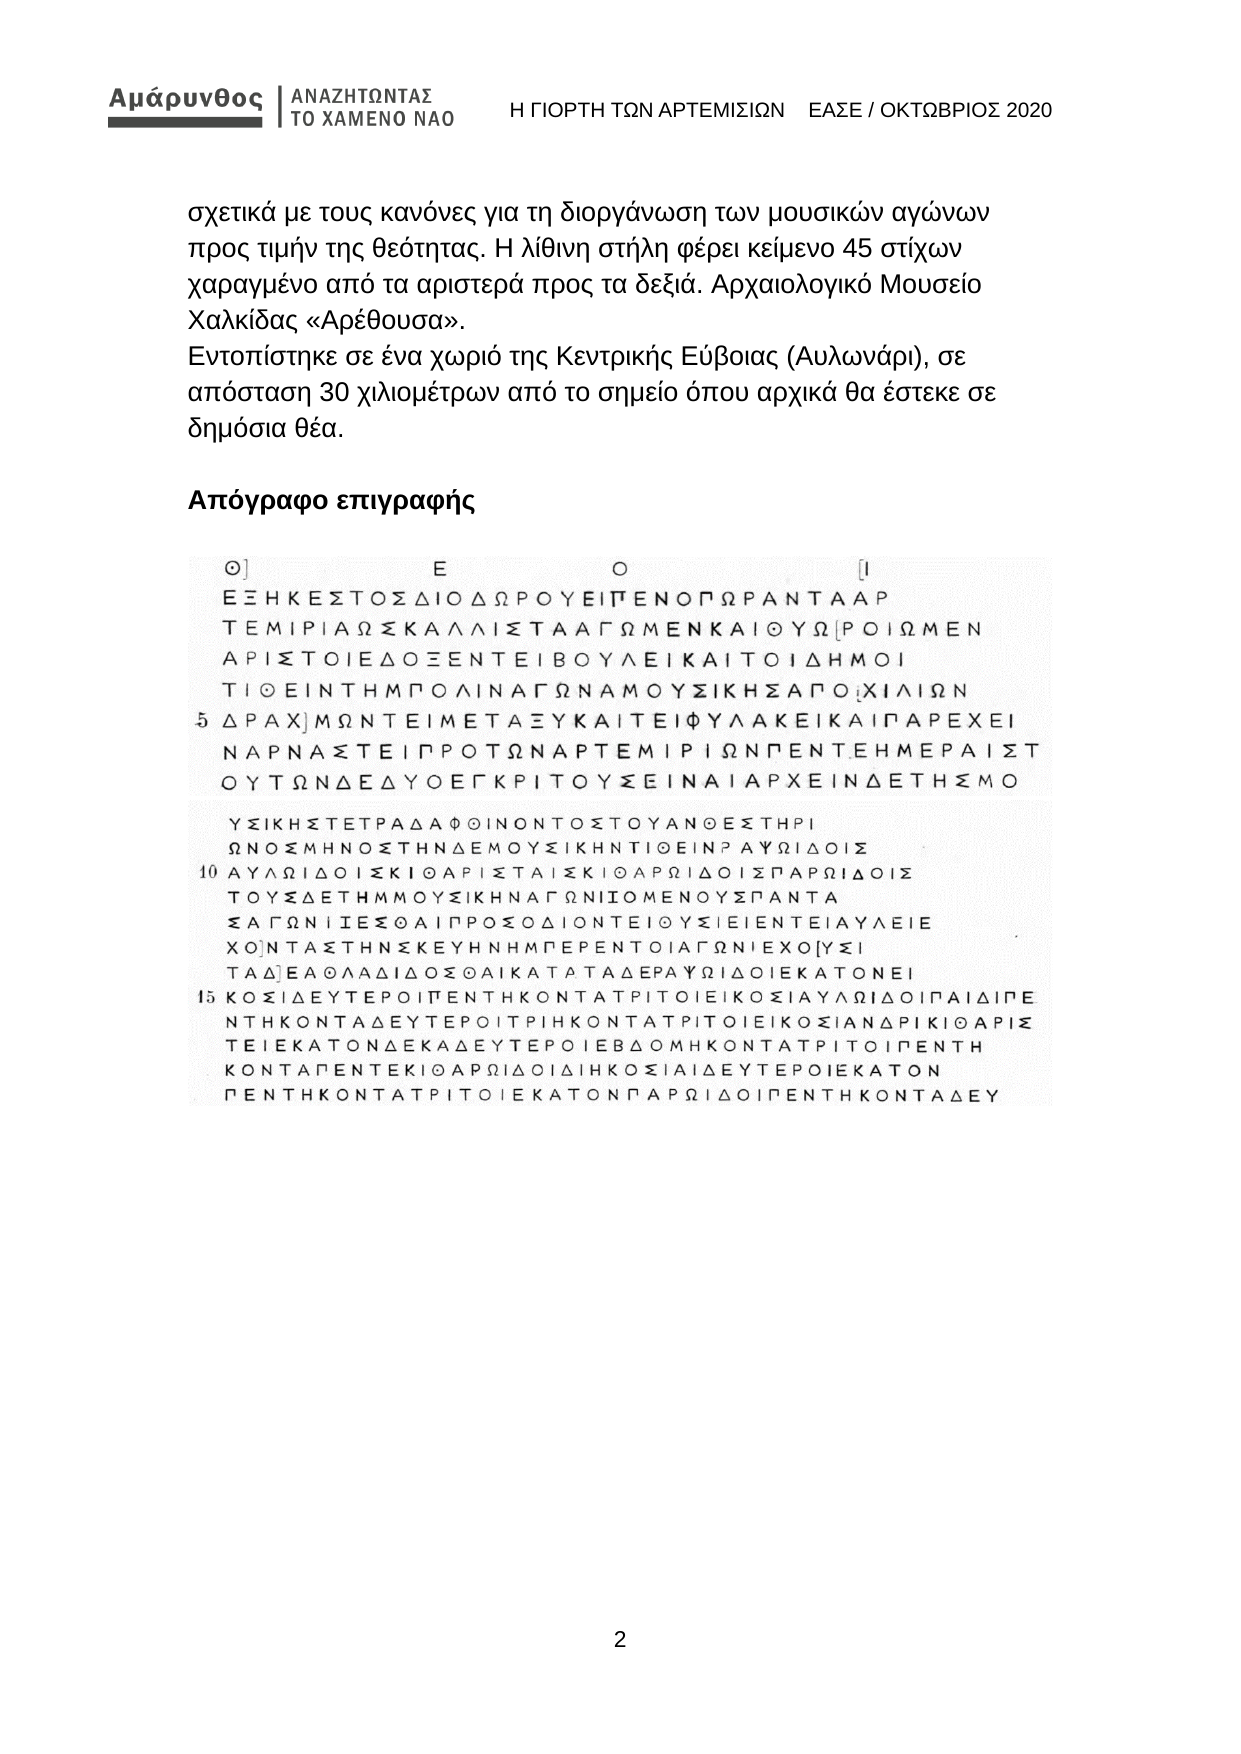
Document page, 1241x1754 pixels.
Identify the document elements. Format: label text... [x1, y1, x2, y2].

text Εντοπίστηκε σε ένα χωριό της Κεντρικής Εύβοιας (Αυλωνάρι), σε απόσταση 30 χιλιομέτρων από το σημείο όπου αρχικά θα έστεκε σε δημόσια θέα. [187, 340, 1053, 443]
text Απόγραφο επιγραφής [187, 484, 1053, 515]
picture [103, 74, 456, 131]
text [187, 196, 1053, 335]
picture [187, 555, 1053, 796]
picture [187, 799, 1053, 1106]
